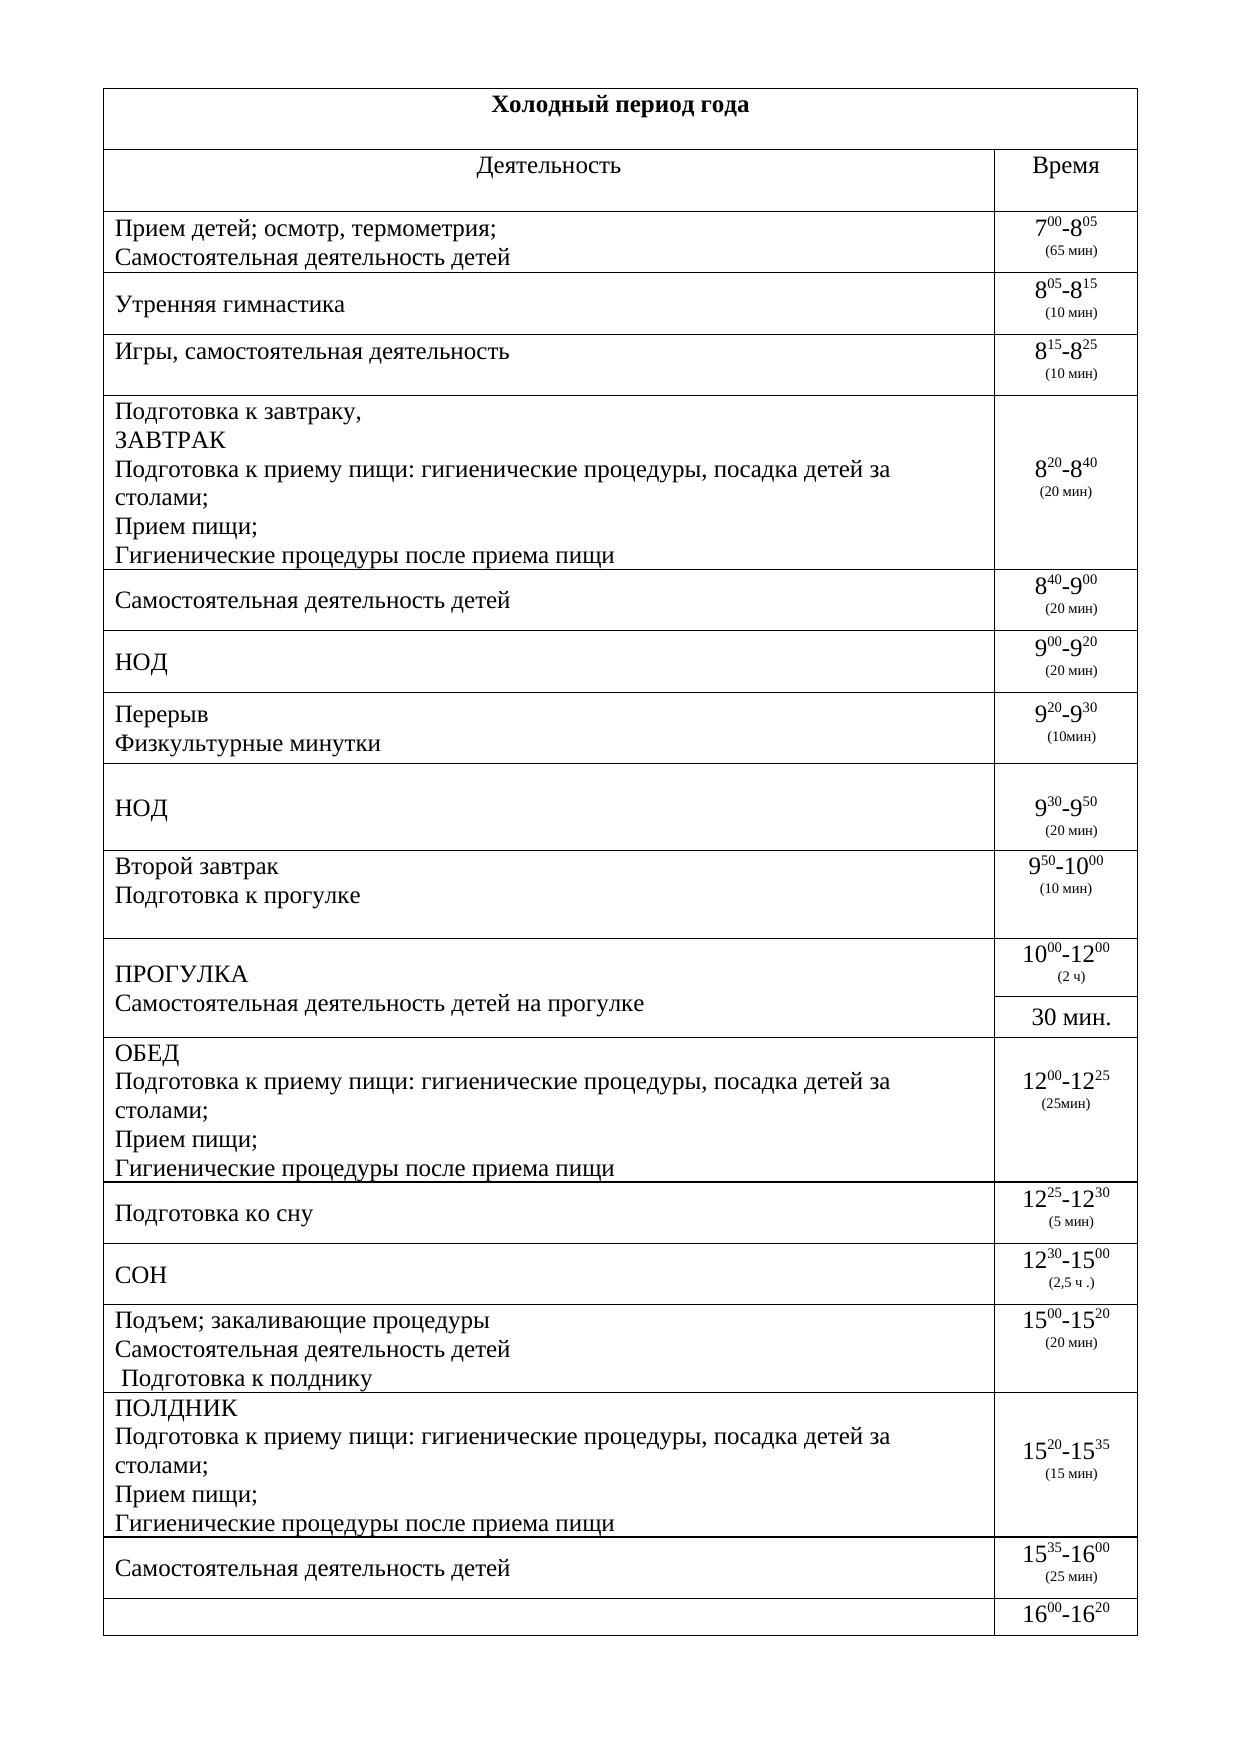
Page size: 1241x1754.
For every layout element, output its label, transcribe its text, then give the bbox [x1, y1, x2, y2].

table_cell 1000-1200 (2 ч) [995, 939, 1137, 996]
table_cell 30 мин. [995, 997, 1137, 1037]
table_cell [104, 1599, 994, 1635]
table_cell 1535-1600 (25 мин) [995, 1538, 1137, 1598]
table_cell НОД [104, 764, 994, 850]
table_cell 930-950 (20 мин) [995, 764, 1137, 850]
table_cell ПРОГУЛКА Самостоятельная деятельность детей на прогулке [104, 939, 994, 1037]
table_cell 815-825 (10 мин) [995, 335, 1137, 395]
table_cell Перерыв Физкультурные минутки [104, 693, 994, 763]
table_cell 950-1000 (10 мин) [995, 851, 1137, 938]
table_cell 820-840 (20 мин) [995, 396, 1137, 569]
table_cell Утренняя гимнастика [104, 273, 994, 334]
table_header Холодный период года [104, 89, 1137, 149]
table_cell 900-920 (20 мин) [995, 631, 1137, 692]
table_cell 1225-1230 (5 мин) [995, 1183, 1137, 1243]
table_cell Деятельность [104, 150, 994, 211]
table_cell 805-815 (10 мин) [995, 273, 1137, 334]
table_cell 920-930 (10мин) [995, 693, 1137, 763]
table_cell Подготовка ко сну [104, 1183, 994, 1243]
table_cell Подготовка к завтраку, ЗАВТРАК Подготовка к приему пищи: гигиенические процедуры, посадка детей за столами; Прием пищи; Гигиенические процедуры после приема пищи [104, 396, 994, 569]
table_cell ПОЛДНИК Подготовка к приему пищи: гигиенические процедуры, посадка детей за столами; Прием пищи; Гигиенические процедуры после приема пищи [104, 1393, 994, 1536]
table_cell ОБЕД Подготовка к приему пищи: гигиенические процедуры, посадка детей за столами; Прием пищи; Гигиенические процедуры после приема пищи [104, 1038, 994, 1181]
table_cell 1200-1225 (25мин) [995, 1038, 1137, 1181]
table_cell 700-805 (65 мин) [995, 212, 1137, 272]
table_cell 1520-1535 (15 мин) [995, 1393, 1137, 1536]
table_cell 840-900 (20 мин) [995, 570, 1137, 630]
table_cell 1230-1500 (2,5 ч .) [995, 1244, 1137, 1304]
table_cell СОН [104, 1244, 994, 1304]
table_cell 1600-1620 (20 мин) [995, 1599, 1137, 1635]
table_cell Подъем; закаливающие процедуры Самостоятельная деятельность детей Подготовка к полднику [104, 1305, 994, 1392]
table_cell 1500-1520 (20 мин) [995, 1305, 1137, 1392]
table_cell Прием детей; осмотр, термометрия; Самостоятельная деятельность детей [104, 212, 994, 272]
table_cell Время [995, 150, 1137, 211]
table_cell Второй завтрак Подготовка к прогулке [104, 851, 994, 938]
table_cell Самостоятельная деятельность детей [104, 1538, 994, 1598]
table_cell НОД [104, 631, 994, 692]
table_cell Игры, самостоятельная деятельность [104, 335, 994, 395]
table_cell Самостоятельная деятельность детей [104, 570, 994, 630]
